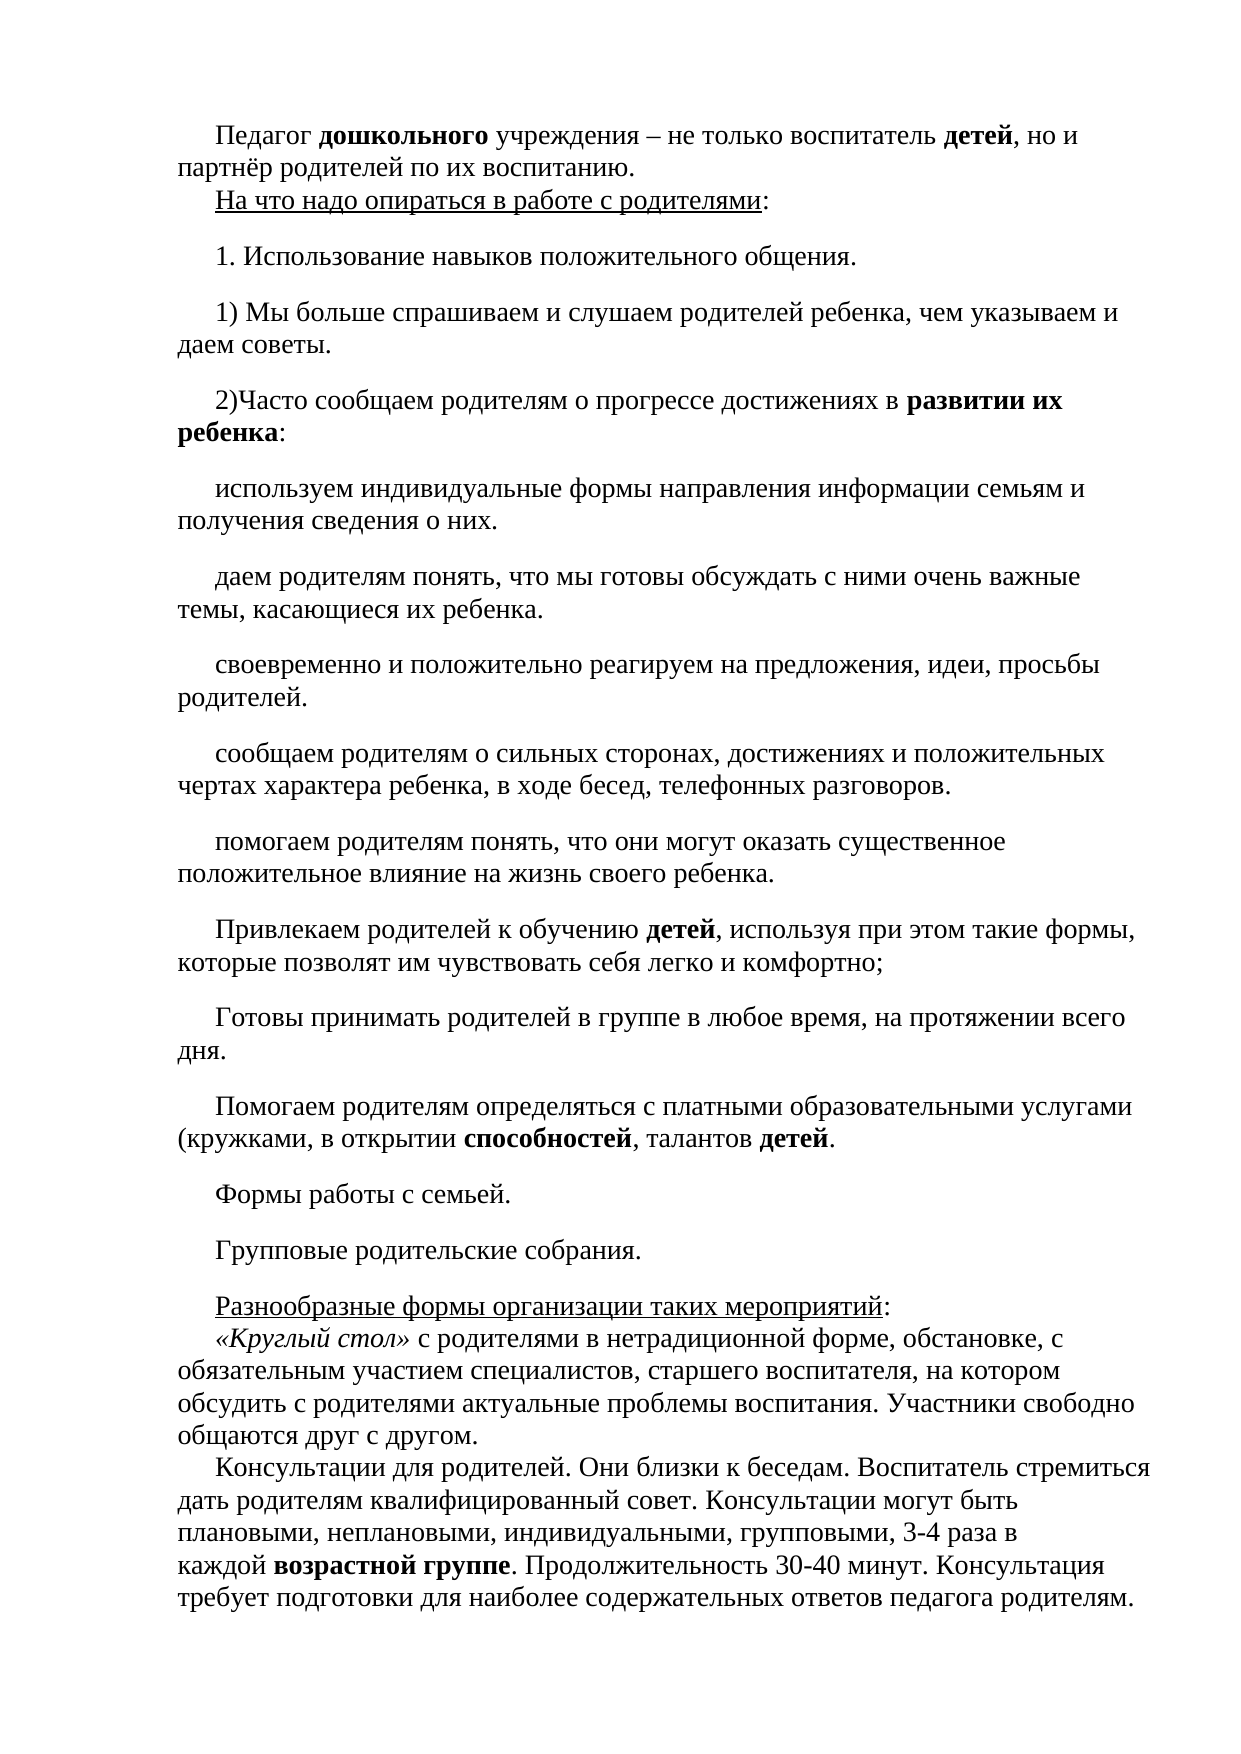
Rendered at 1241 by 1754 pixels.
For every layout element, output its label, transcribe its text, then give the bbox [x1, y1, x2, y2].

text своевременно и положительно реагируем на предложения, идеи, просьбы родителей. [177, 647, 1152, 712]
text Групповые родительские собрания. [177, 1233, 1152, 1265]
text помогаем родителям понять, что они могут оказать существенное положительное влияние на жизнь своего ребенка. [177, 824, 1152, 889]
text Помогаем родителям определяться с платными образовательными услугами (кружками, в открытии способностей, талантов детей. [177, 1089, 1152, 1153]
text 1) Мы больше спрашиваем и слушаем родителей ребенка, чем указываем и даем советы. [177, 294, 1152, 359]
text даем родителям понять, что мы готовы обсуждать с ними очень важные темы, касающиеся их ребенка. [177, 559, 1152, 624]
text 1. Использование навыков положительного общения. [177, 239, 1152, 271]
text Педагог дошкольного учреждения – не только воспитатель детей, но и партнёр родителей по их воспитанию. [177, 118, 1152, 183]
text «Круглый стол» с родителями в нетрадиционной форме, обстановке, с обязательным участием специалистов, старшего воспитателя, на котором обсудить с родителями актуальные проблемы воспитания. Участники свободно общаются друг с другом. [177, 1321, 1152, 1451]
text Готовы принимать родителей в группе в любое время, на протяжении всего дня. [177, 1000, 1152, 1065]
text Привлекаем родителей к обучению детей, используя при этом такие формы, которые позволят им чувствовать себя легко и комфортно; [177, 912, 1152, 977]
text Разнообразные формы организации таких мероприятий: [177, 1288, 1152, 1321]
text Формы работы с семьей. [177, 1177, 1152, 1209]
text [177, 1451, 1152, 1612]
text используем индивидуальные формы направления информации семьям и получения сведения о них. [177, 471, 1152, 536]
text На что надо опираться в работе с родителями: [177, 183, 1152, 215]
text сообщаем родителям о сильных сторонах, достижениях и положительных чертах характера ребенка, в ходе бесед, телефонных разговоров. [177, 736, 1152, 801]
text 2)Часто сообщаем родителям о прогрессе достижениях в развитии их ребенка: [177, 383, 1152, 448]
